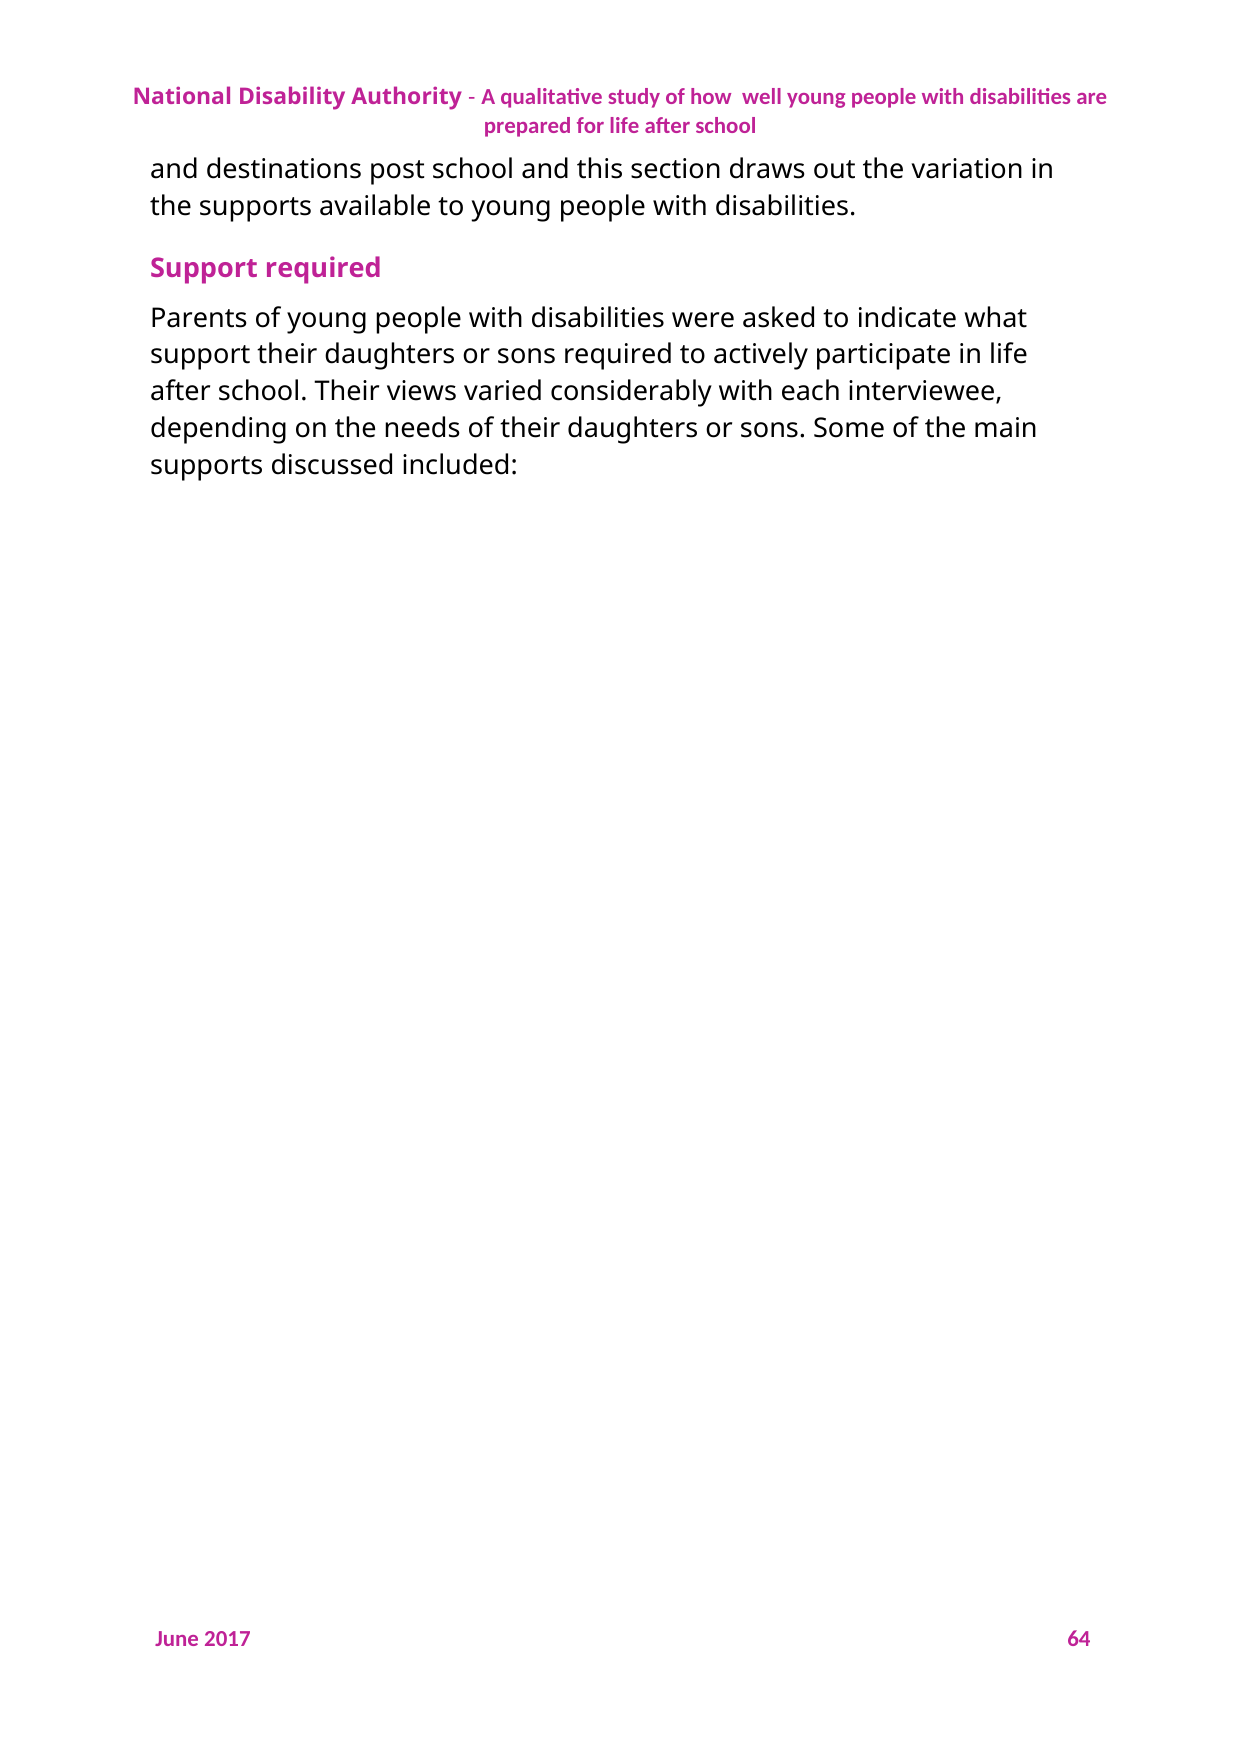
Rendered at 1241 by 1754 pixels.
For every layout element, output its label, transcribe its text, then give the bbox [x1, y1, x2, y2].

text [150, 150, 1090, 224]
text Support required [150, 249, 1090, 286]
text Parents of young people with disabilities were asked to indicate what support their daughters or sons required to actively participate in life after school. Their views varied considerably with each interviewee, depending on the needs of their daughters or sons. Some of the main supports discussed included: [150, 298, 1090, 482]
